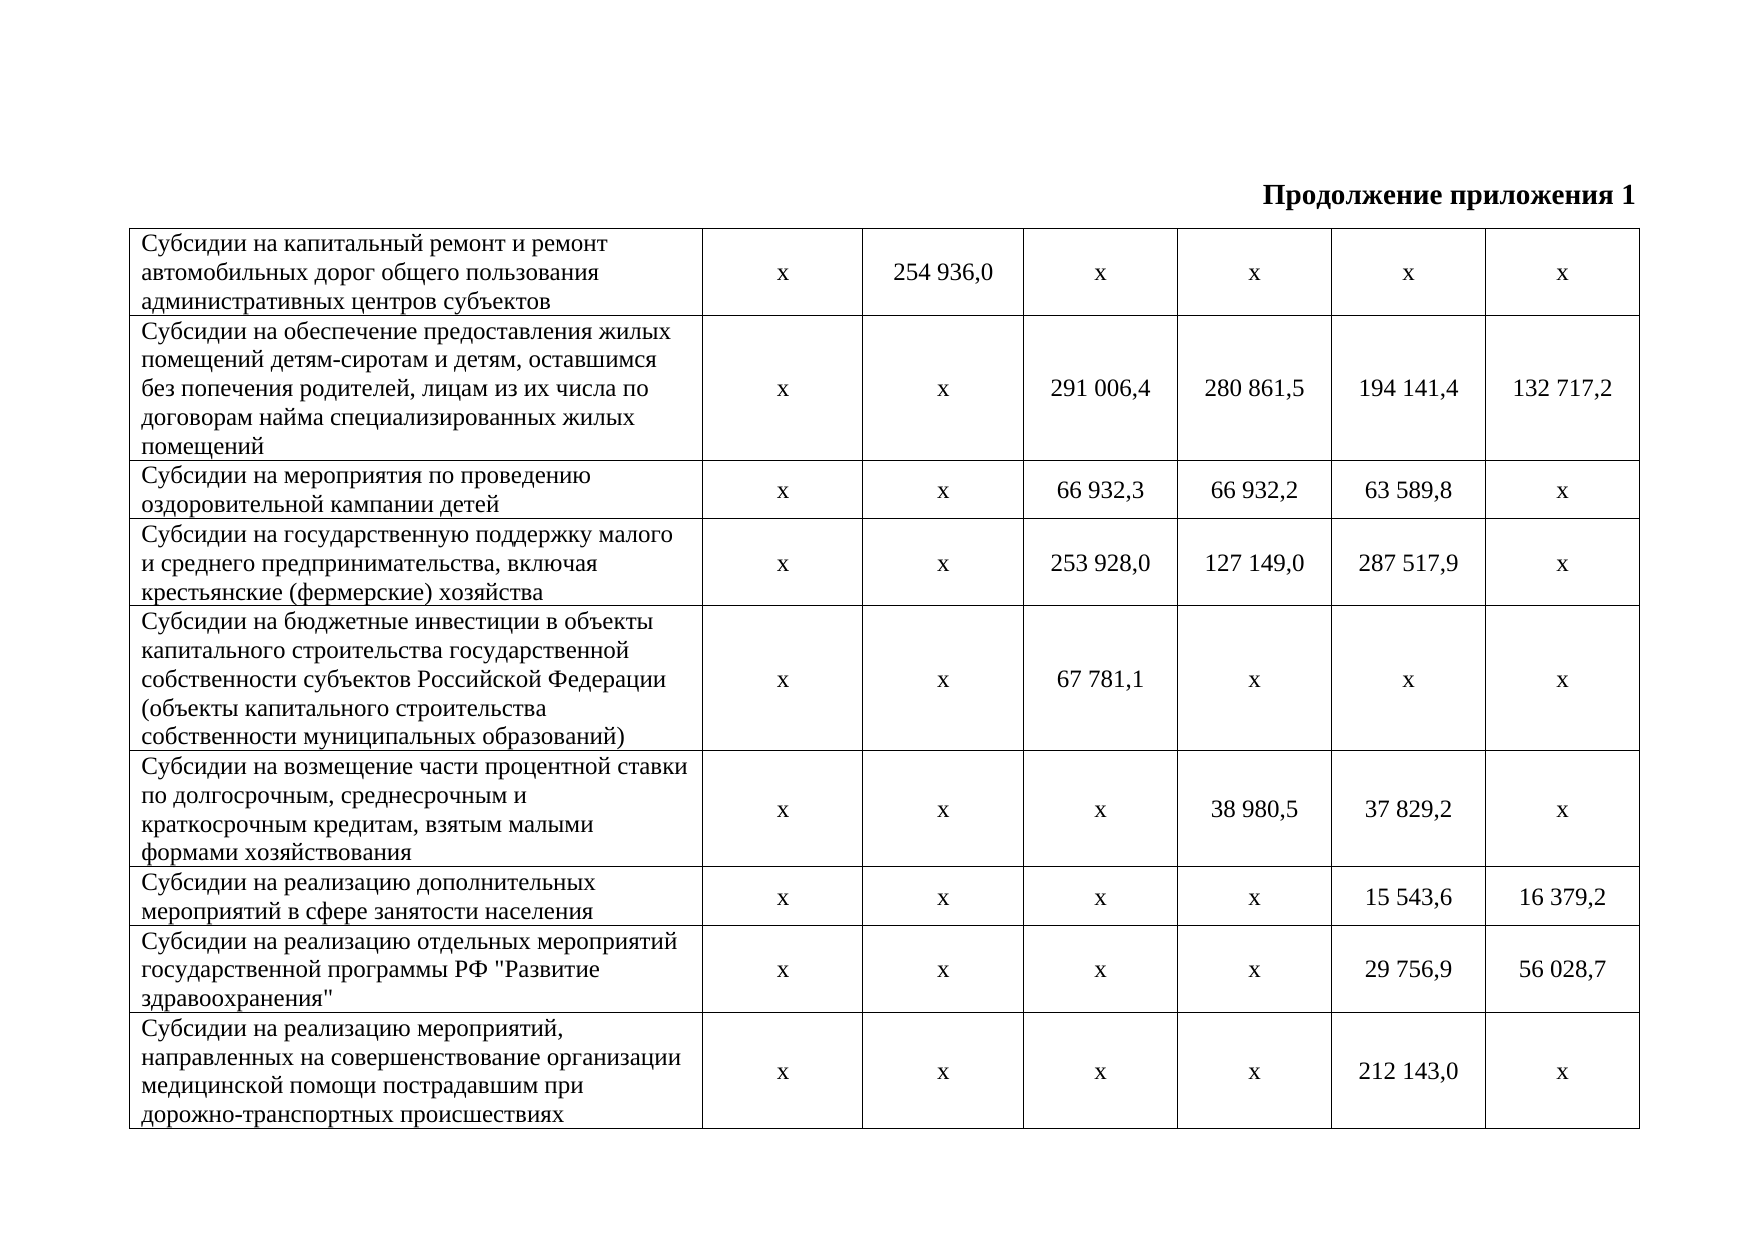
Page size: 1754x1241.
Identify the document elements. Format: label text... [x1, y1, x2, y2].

table_cell х [703, 519, 862, 605]
table_cell х [1024, 926, 1177, 1012]
table_cell х [1486, 751, 1639, 866]
table_header 254 936,0 [863, 229, 1023, 315]
table_cell х [703, 316, 862, 459]
table_cell 132 717,2 [1486, 316, 1639, 459]
table_cell Субсидии на обеспечение предоставления жилых помещений детям-сиротам и детям, оставшимся без попечения родителей, лицам из их числа по договорам найма специализированных жилых помещений [130, 316, 702, 459]
table_cell 212 143,0 [1332, 1013, 1485, 1128]
table_cell 38 980,5 [1178, 751, 1331, 866]
table_cell х [1486, 606, 1639, 750]
table_cell Субсидии на бюджетные инвестиции в объекты капитального строительства государственной собственности субъектов Российской Федерации (объекты капитального строительства собственности муниципальных образований) [130, 606, 702, 750]
table_cell Субсидии на реализацию дополнительных мероприятий в сфере занятости населения [130, 867, 702, 925]
table_header х [1486, 229, 1639, 315]
text Продолжение приложения 1 [118, 177, 1636, 211]
table_cell х [703, 751, 862, 866]
table_cell х [1178, 926, 1331, 1012]
table_cell х [703, 606, 862, 750]
table_cell х [703, 926, 862, 1012]
table_cell х [1024, 867, 1177, 925]
table_cell х [1486, 461, 1639, 518]
table_cell х [863, 867, 1023, 925]
table_cell 63 589,8 [1332, 461, 1485, 518]
table_cell х [1178, 1013, 1331, 1128]
table_cell 287 517,9 [1332, 519, 1485, 605]
table_cell 29 756,9 [1332, 926, 1485, 1012]
table_cell х [1486, 1013, 1639, 1128]
table_cell х [863, 316, 1023, 459]
table_cell 194 141,4 [1332, 316, 1485, 459]
table_cell Субсидии на реализацию отдельных мероприятий государственной программы РФ "Развитие здравоохранения" [130, 926, 702, 1012]
table_cell 37 829,2 [1332, 751, 1485, 866]
table_cell х [1024, 1013, 1177, 1128]
table_cell х [1486, 519, 1639, 605]
table_cell 253 928,0 [1024, 519, 1177, 605]
table_header х [1332, 229, 1485, 315]
table_cell х [863, 926, 1023, 1012]
table_cell х [703, 867, 862, 925]
table_cell 66 932,2 [1178, 461, 1331, 518]
table_cell 15 543,6 [1332, 867, 1485, 925]
table_cell 280 861,5 [1178, 316, 1331, 459]
table_cell Субсидии на государственную поддержку малого и среднего предпринимательства, включая крестьянские (фермерские) хозяйства [130, 519, 702, 605]
table_cell 56 028,7 [1486, 926, 1639, 1012]
table_header х [703, 229, 862, 315]
table_cell 16 379,2 [1486, 867, 1639, 925]
table_cell х [703, 1013, 862, 1128]
table_cell х [863, 519, 1023, 605]
table_cell х [863, 606, 1023, 750]
table_cell 67 781,1 [1024, 606, 1177, 750]
table_cell х [863, 751, 1023, 866]
table_header Субсидии на капитальный ремонт и ремонт автомобильных дорог общего пользования административных центров субъектов [130, 229, 702, 315]
table_cell х [863, 461, 1023, 518]
table_cell х [1024, 751, 1177, 866]
table_cell Субсидии на возмещение части процентной ставки по долгосрочным, среднесрочным и краткосрочным кредитам, взятым малыми формами хозяйствования [130, 751, 702, 866]
table_cell Субсидии на мероприятия по проведению оздоровительной кампании детей [130, 461, 702, 518]
table_cell 291 006,4 [1024, 316, 1177, 459]
table_cell 127 149,0 [1178, 519, 1331, 605]
table_cell х [863, 1013, 1023, 1128]
table_header х [1178, 229, 1331, 315]
table_cell 66 932,3 [1024, 461, 1177, 518]
table_cell Субсидии на реализацию мероприятий, направленных на совершенствование организации медицинской помощи пострадавшим при дорожно-транспортных происшествиях [130, 1013, 702, 1128]
table_cell х [1332, 606, 1485, 750]
table_header х [1024, 229, 1177, 315]
table_cell х [1178, 867, 1331, 925]
table_cell х [1178, 606, 1331, 750]
table_cell х [703, 461, 862, 518]
